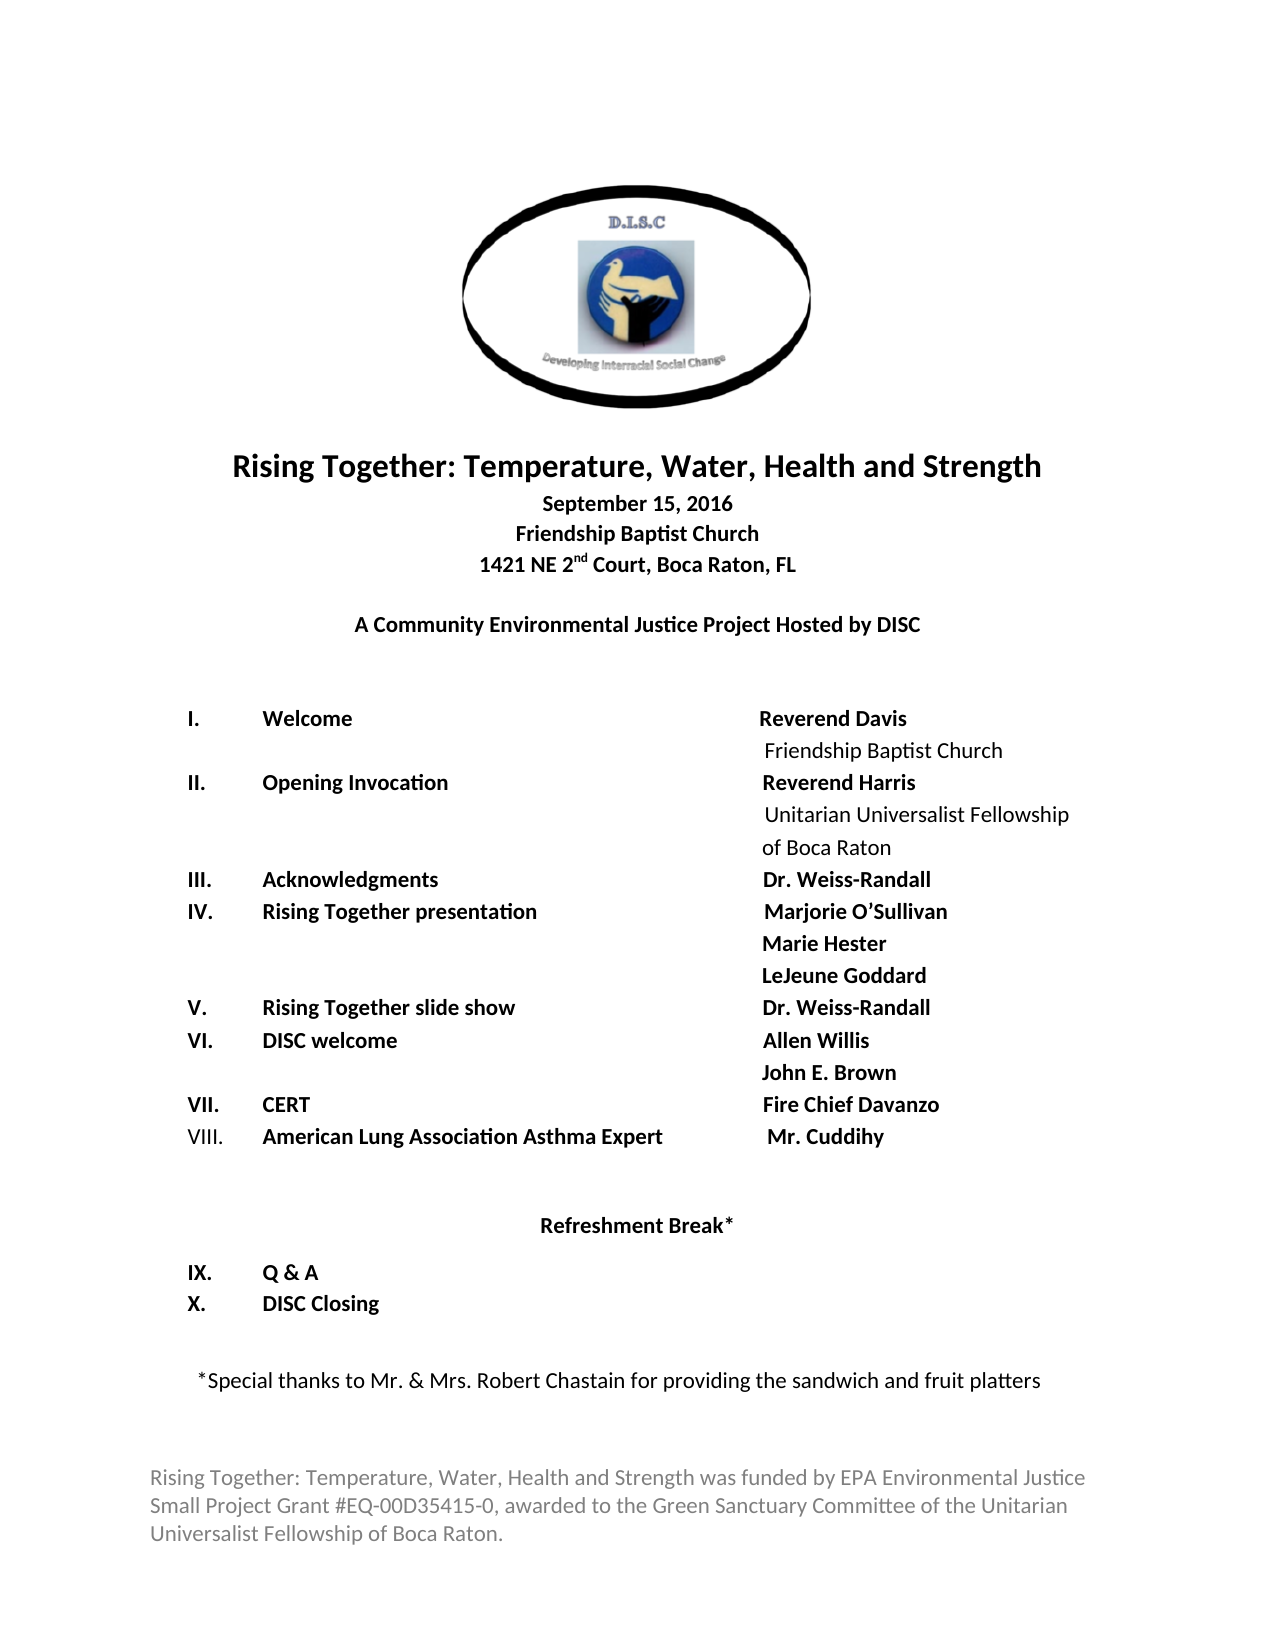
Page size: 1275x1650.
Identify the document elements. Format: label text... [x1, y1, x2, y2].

list Marie Hester [262, 929, 1125, 957]
text A Community Environmental Justice Project Hosted by DISC [150, 610, 1125, 638]
list Rising Together slide show Dr. Weiss-Randall [187, 993, 1125, 1022]
list Q & A [187, 1258, 1125, 1287]
list Rising Together presentation Marjorie O’Sullivan [187, 897, 1125, 925]
text *Special thanks to Mr. & Mrs. Robert Chastain for providing the sandwich and fruit platters [150, 1366, 1125, 1394]
list Opening Invocation Reverend Harris [187, 768, 1125, 796]
list American Lung Association Asthma Expert Mr. Cuddihy [187, 1122, 1125, 1150]
list Unitarian Universalist Fellowship [262, 800, 1125, 828]
list LeJeune Goddard [262, 961, 1125, 989]
list John E. Brown [262, 1058, 1125, 1086]
text September 15, 2016 [150, 489, 1125, 517]
list Welcome Reverend Davis [187, 704, 1125, 732]
list DISC Closing [187, 1289, 1125, 1317]
text Refreshment Break* [150, 1212, 1125, 1240]
list CERT Fire Chief Davanzo [187, 1090, 1125, 1118]
picture [454, 180, 821, 413]
list of Boca Raton [262, 833, 1125, 861]
text Friendship Baptist Church [150, 519, 1125, 547]
text 1421 NE 2nd Court, Boca Raton, FL [150, 550, 1125, 578]
list DISC welcome Allen Willis [187, 1026, 1125, 1054]
list Friendship Baptist Church [262, 736, 1125, 764]
text Rising Together: Temperature, Water, Health and Strength [150, 445, 1125, 486]
list Acknowledgments Dr. Weiss-Randall [187, 865, 1125, 893]
